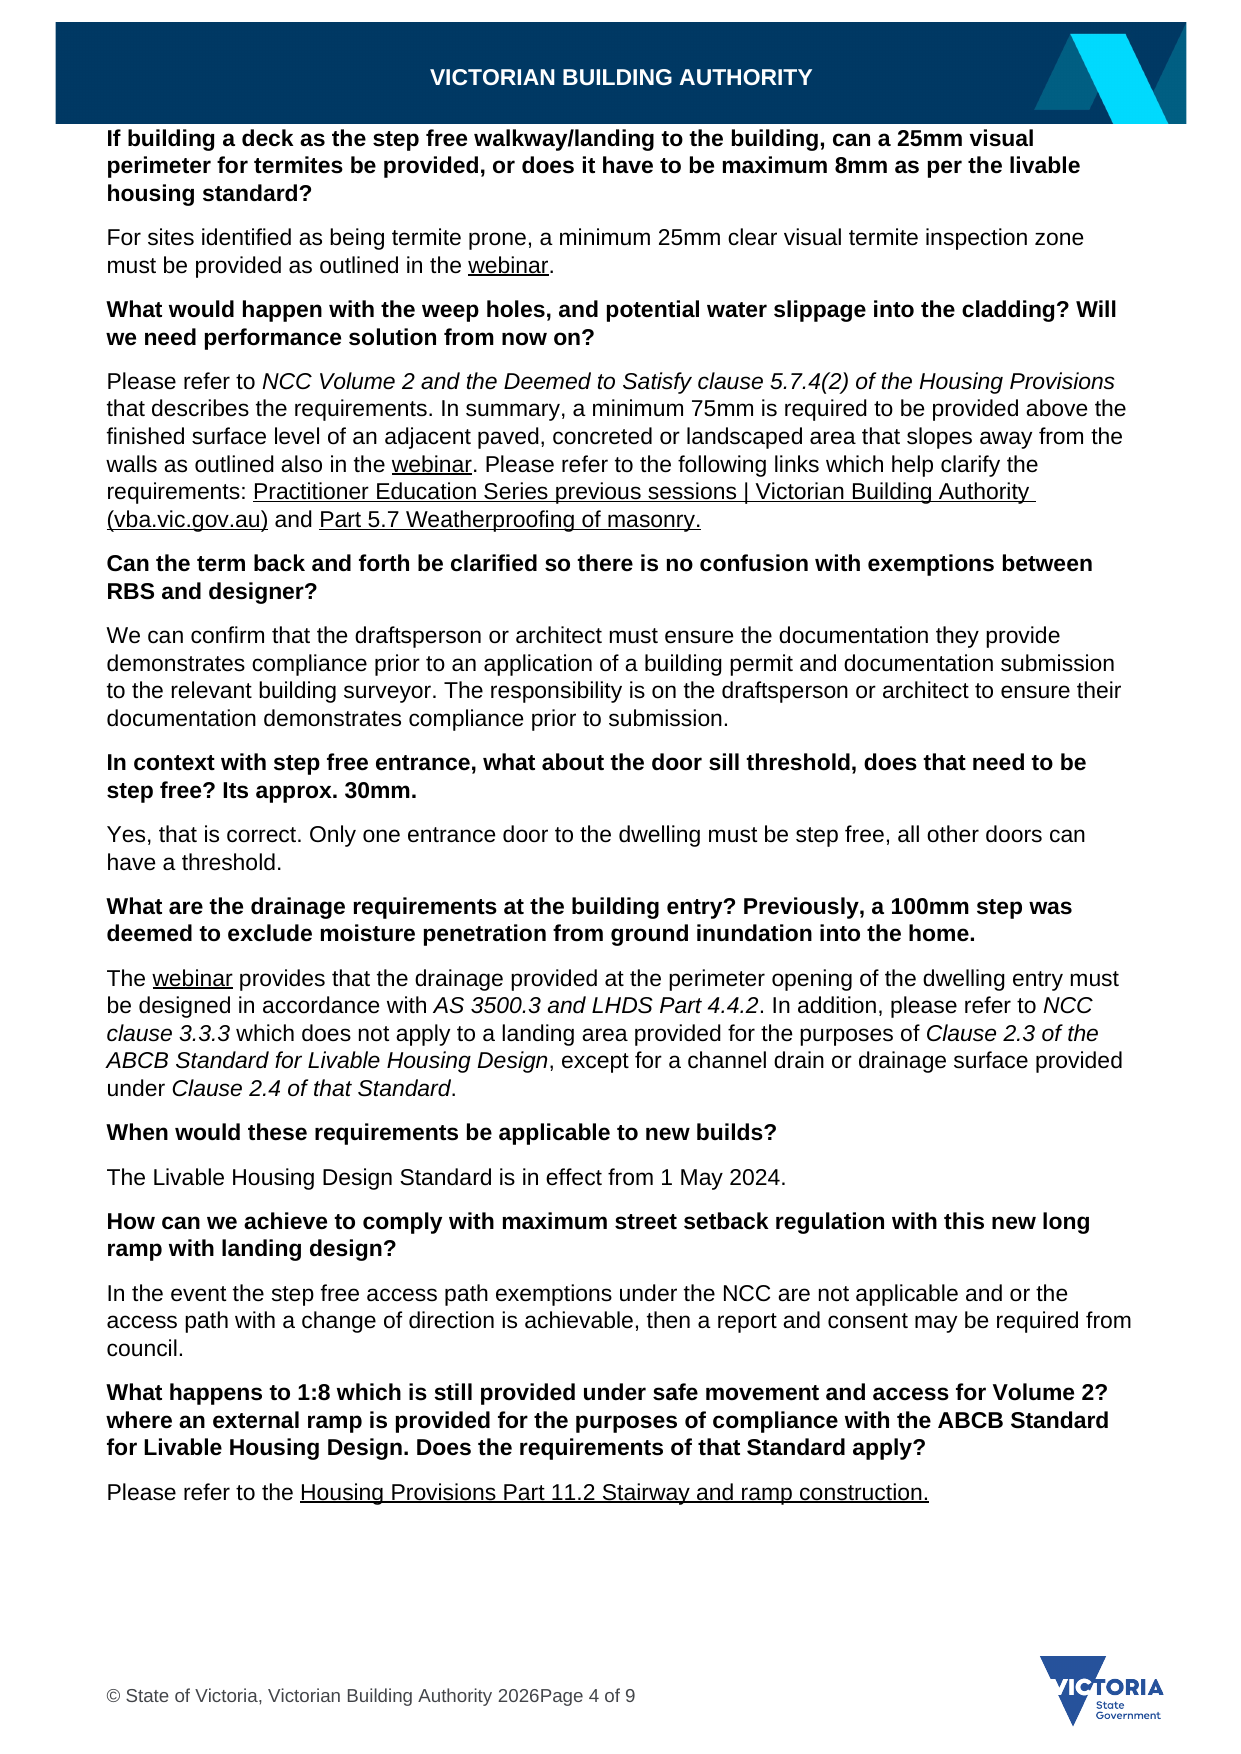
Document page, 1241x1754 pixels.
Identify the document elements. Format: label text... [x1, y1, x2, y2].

picture [1073, 35, 1167, 124]
text What would happen with the weep holes, and potential water slippage into the cladding? Will we need performance solution from now on? [106, 296, 1134, 350]
text How can we achieve to comply with maximum street setback regulation with this new long ramp with landing design? [106, 1208, 1134, 1262]
text What are the drainage requirements at the building entry? Previously, a 100mm step was deemed to exclude moisture penetration from ground inundation into the home. [106, 893, 1134, 947]
text The webinar provides that the drainage provided at the perimeter opening of the dwelling entry must be designed in accordance with AS 3500.3 and LHDS Part 4.4.2. In addition, please refer to NCC clause 3.3.3 which does not apply to a landing area provided for the purposes of Clause 2.3 of the ABCB Standard for Livable Housing Design, except for a channel drain or drainage surface provided under Clause 2.4 of that Standard. [106, 964, 1134, 1101]
text Please refer to the Housing Provisions Part 11.2 Stairway and ramp construction. [106, 1479, 1134, 1505]
picture [1039, 1656, 1164, 1727]
picture [55, 22, 1187, 124]
text The Livable Housing Design Standard is in effect from 1 May 2024. [106, 1163, 1134, 1190]
text Yes, that is correct. Only one entrance door to the dwelling must be step free, all other doors can have a threshold. [106, 821, 1134, 875]
text Please refer to NCC Volume 2 and the Deemed to Satisfy clause 5.7.4(2) of the Housing Provisions that describes the requirements. In summary, a minimum 75mm is required to be provided above the finished surface level of an adjacent paved, concreted or landscaped area that slopes away from the walls as outlined also in the webinar. Please refer to the following links which help clarify the requirements: Practitioner Education Series previous sessions | Victorian Building Authority (vba.vic.gov.au) and Part 5.7 Weatherproofing of masonry. [106, 368, 1134, 532]
text Can the term back and forth be clarified so there is no confusion with exemptions between RBS and designer? [106, 550, 1134, 604]
text When would these requirements be applicable to new builds? [106, 1119, 1134, 1146]
text In context with step free entrance, what about the door sill threshold, does that need to be step free? Its approx. 30mm. [106, 749, 1134, 803]
text What happens to 1:8 which is still provided under safe movement and access for Volume 2? where an external ramp is provided for the purposes of compliance with the ABCB Standard for Livable Housing Design. Does the requirements of that Standard apply? [106, 1379, 1134, 1461]
text If building a deck as the step free walkway/landing to the building, can a 25mm visual perimeter for termites be provided, or does it have to be maximum 8mm as per the livable housing standard? [106, 118, 1134, 206]
text We can confirm that the draftsperson or architect must ensure the documentation they provide demonstrates compliance prior to an application of a building permit and documentation submission to the relevant building surveyor. The responsibility is on the draftsperson or architect to ensure their documentation demonstrates compliance prior to submission. [106, 622, 1134, 731]
text In the event the step free access path exemptions under the NCC are not applicable and or the access path with a change of direction is achievable, then a report and consent may be required from council. [106, 1280, 1134, 1361]
text For sites identified as being termite prone, a minimum 25mm clear visual termite inspection zone must be provided as outlined in the webinar. [106, 224, 1134, 278]
